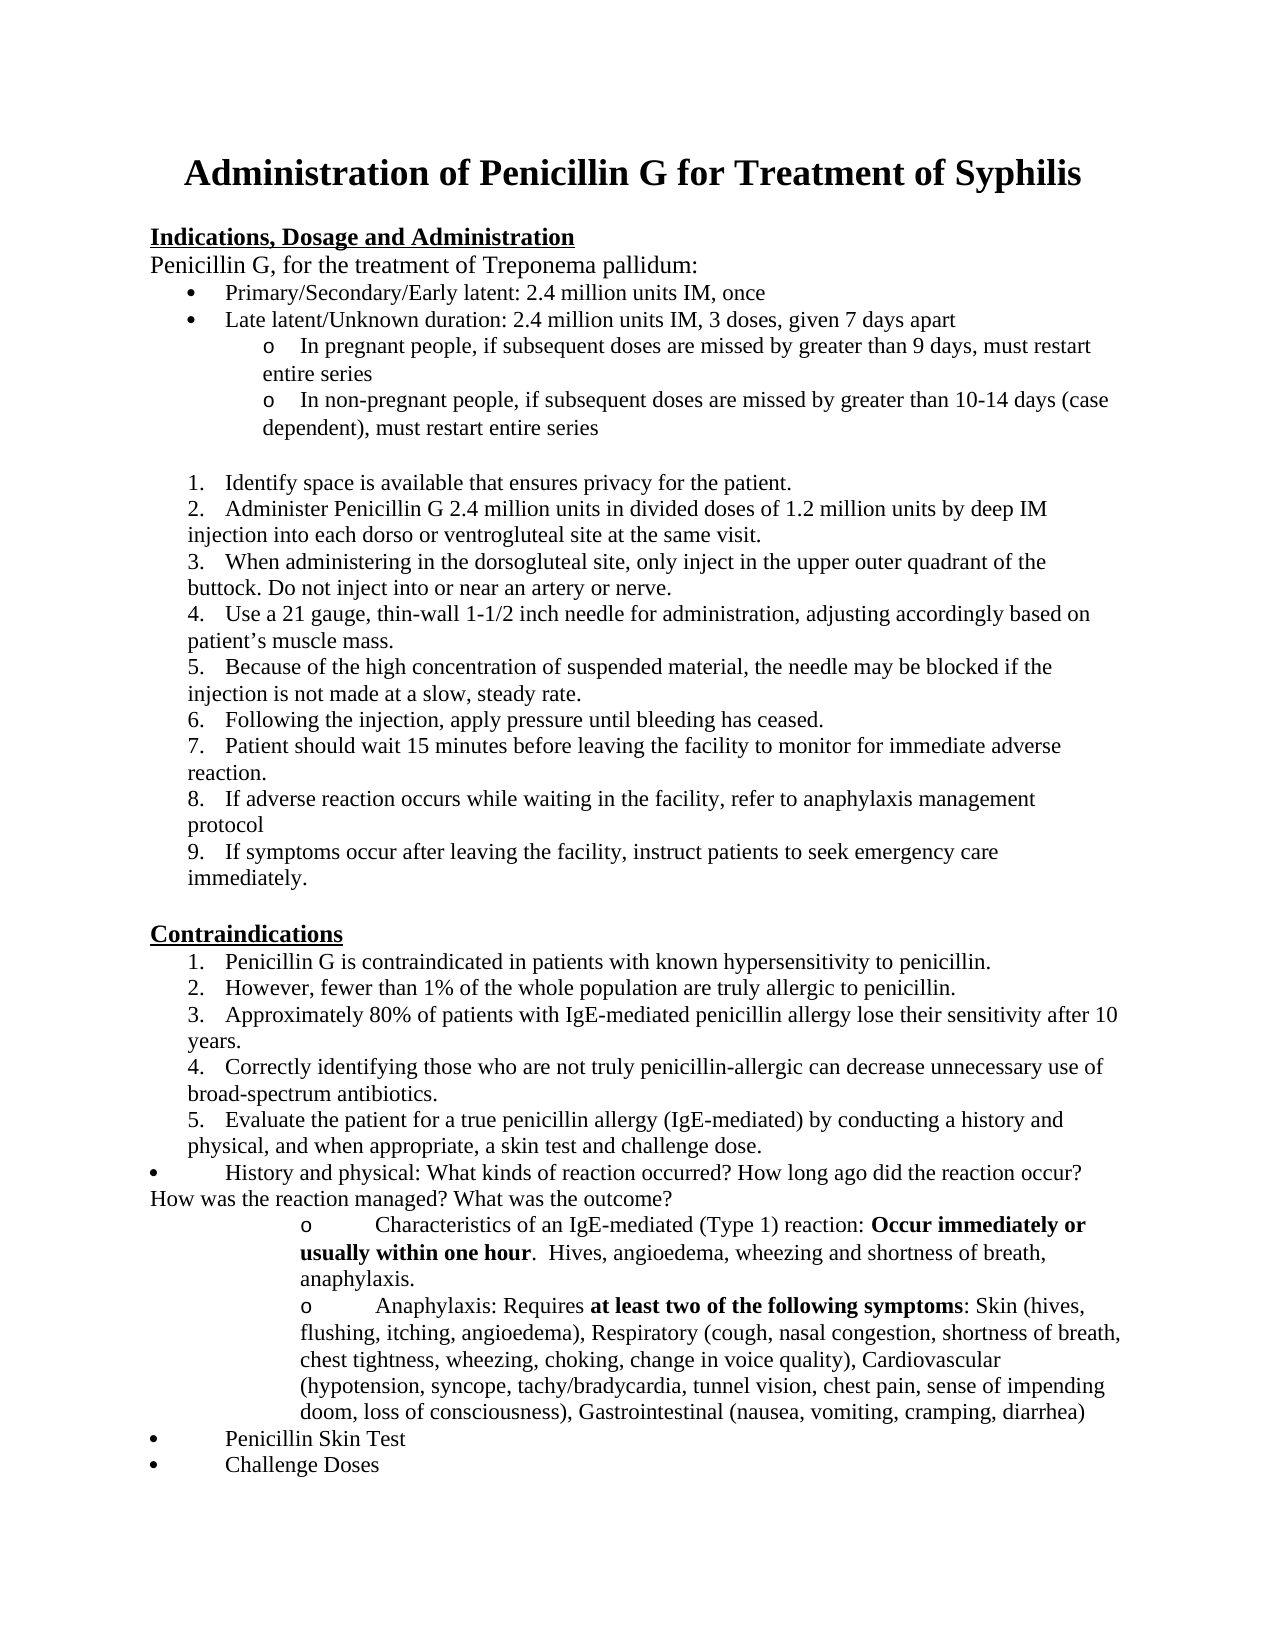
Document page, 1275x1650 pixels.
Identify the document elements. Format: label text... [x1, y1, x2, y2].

text Indications, Dosage and Administration [150, 222, 1125, 251]
list Anaphylaxis: Requires at least two of the following symptoms: Skin (hives, flushing, itching, angioedema), Respiratory (cough, nasal congestion, shortness of breath, chest tightness, wheezing, choking, change in voice quality), Cardiovascular (hypotension, syncope, tachy/bradycardia, tunnel vision, chest pain, sense of impending doom, loss of consciousness), Gastrointestinal (nausea, vomiting, cramping, diarrhea) [300, 1292, 1125, 1425]
list If symptoms occur after leaving the facility, instruct patients to seek emergency care immediately. [187, 838, 1125, 890]
list History and physical: What kinds of reaction occurred? How long ago did the reaction occur? How was the reaction managed? What was the outcome? [150, 1159, 1125, 1211]
list However, fewer than 1% of the whole population are truly allergic to penicillin. [187, 974, 1125, 1001]
text Penicillin G, for the treatment of Treponema pallidum: [150, 251, 1125, 279]
list In pregnant people, if subsequent doses are missed by greater than 9 days, must restart entire series [262, 332, 1125, 386]
text Administration of Penicillin G for Treatment of Syphilis [150, 150, 1125, 193]
list Patient should wait 15 minutes before leaving the facility to monitor for immediate adverse reaction. [187, 732, 1125, 785]
list Correctly identifying those who are not truly penicillin-allergic can decrease unnecessary use of broad-spectrum antibiotics. [187, 1053, 1125, 1106]
list Primary/Secondary/Early latent: 2.4 million units IM, once [187, 279, 1125, 306]
list Following the injection, apply pressure until bleeding has ceased. [187, 706, 1125, 732]
list Because of the high concentration of suspended material, the needle may be blocked if the injection is not made at a slow, steady rate. [187, 653, 1125, 706]
list Penicillin Skin Test [150, 1425, 1125, 1451]
list In non-pregnant people, if subsequent doses are missed by greater than 10-14 days (case dependent), must restart entire series [262, 386, 1125, 440]
text Contraindications [150, 919, 1125, 948]
list Use a 21 gauge, thin-wall 1-1/2 inch needle for administration, adjusting accordingly based on patient’s muscle mass. [187, 601, 1125, 653]
list Characteristics of an IgE-mediated (Type 1) reaction: Occur immediately or usually within one hour. Hives, angioedema, wheezing and shortness of breath, anaphylaxis. [300, 1211, 1125, 1292]
list Identify space is available that ensures privacy for the patient. [187, 469, 1125, 495]
list Penicillin G is contraindicated in patients with known hypersensitivity to penicillin. [187, 948, 1125, 974]
list If adverse reaction occurs while waiting in the facility, refer to anaphylaxis management protocol [187, 785, 1125, 838]
list Challenge Doses [150, 1451, 1125, 1477]
list Approximately 80% of patients with IgE-mediated penicillin allergy lose their sensitivity after 10 years. [187, 1001, 1125, 1053]
list Late latent/Unknown duration: 2.4 million units IM, 3 doses, given 7 days apart [187, 306, 1125, 332]
list When administering in the dorsogluteal site, only inject in the upper outer quadrant of the buttock. Do not inject into or near an artery or nerve. [187, 548, 1125, 601]
list Administer Penicillin G 2.4 million units in divided doses of 1.2 million units by deep IM injection into each dorso or ventrogluteal site at the same visit. [187, 495, 1125, 548]
list Evaluate the patient for a true penicillin allergy (IgE-mediated) by conducting a history and physical, and when appropriate, a skin test and challenge dose. [187, 1106, 1125, 1159]
